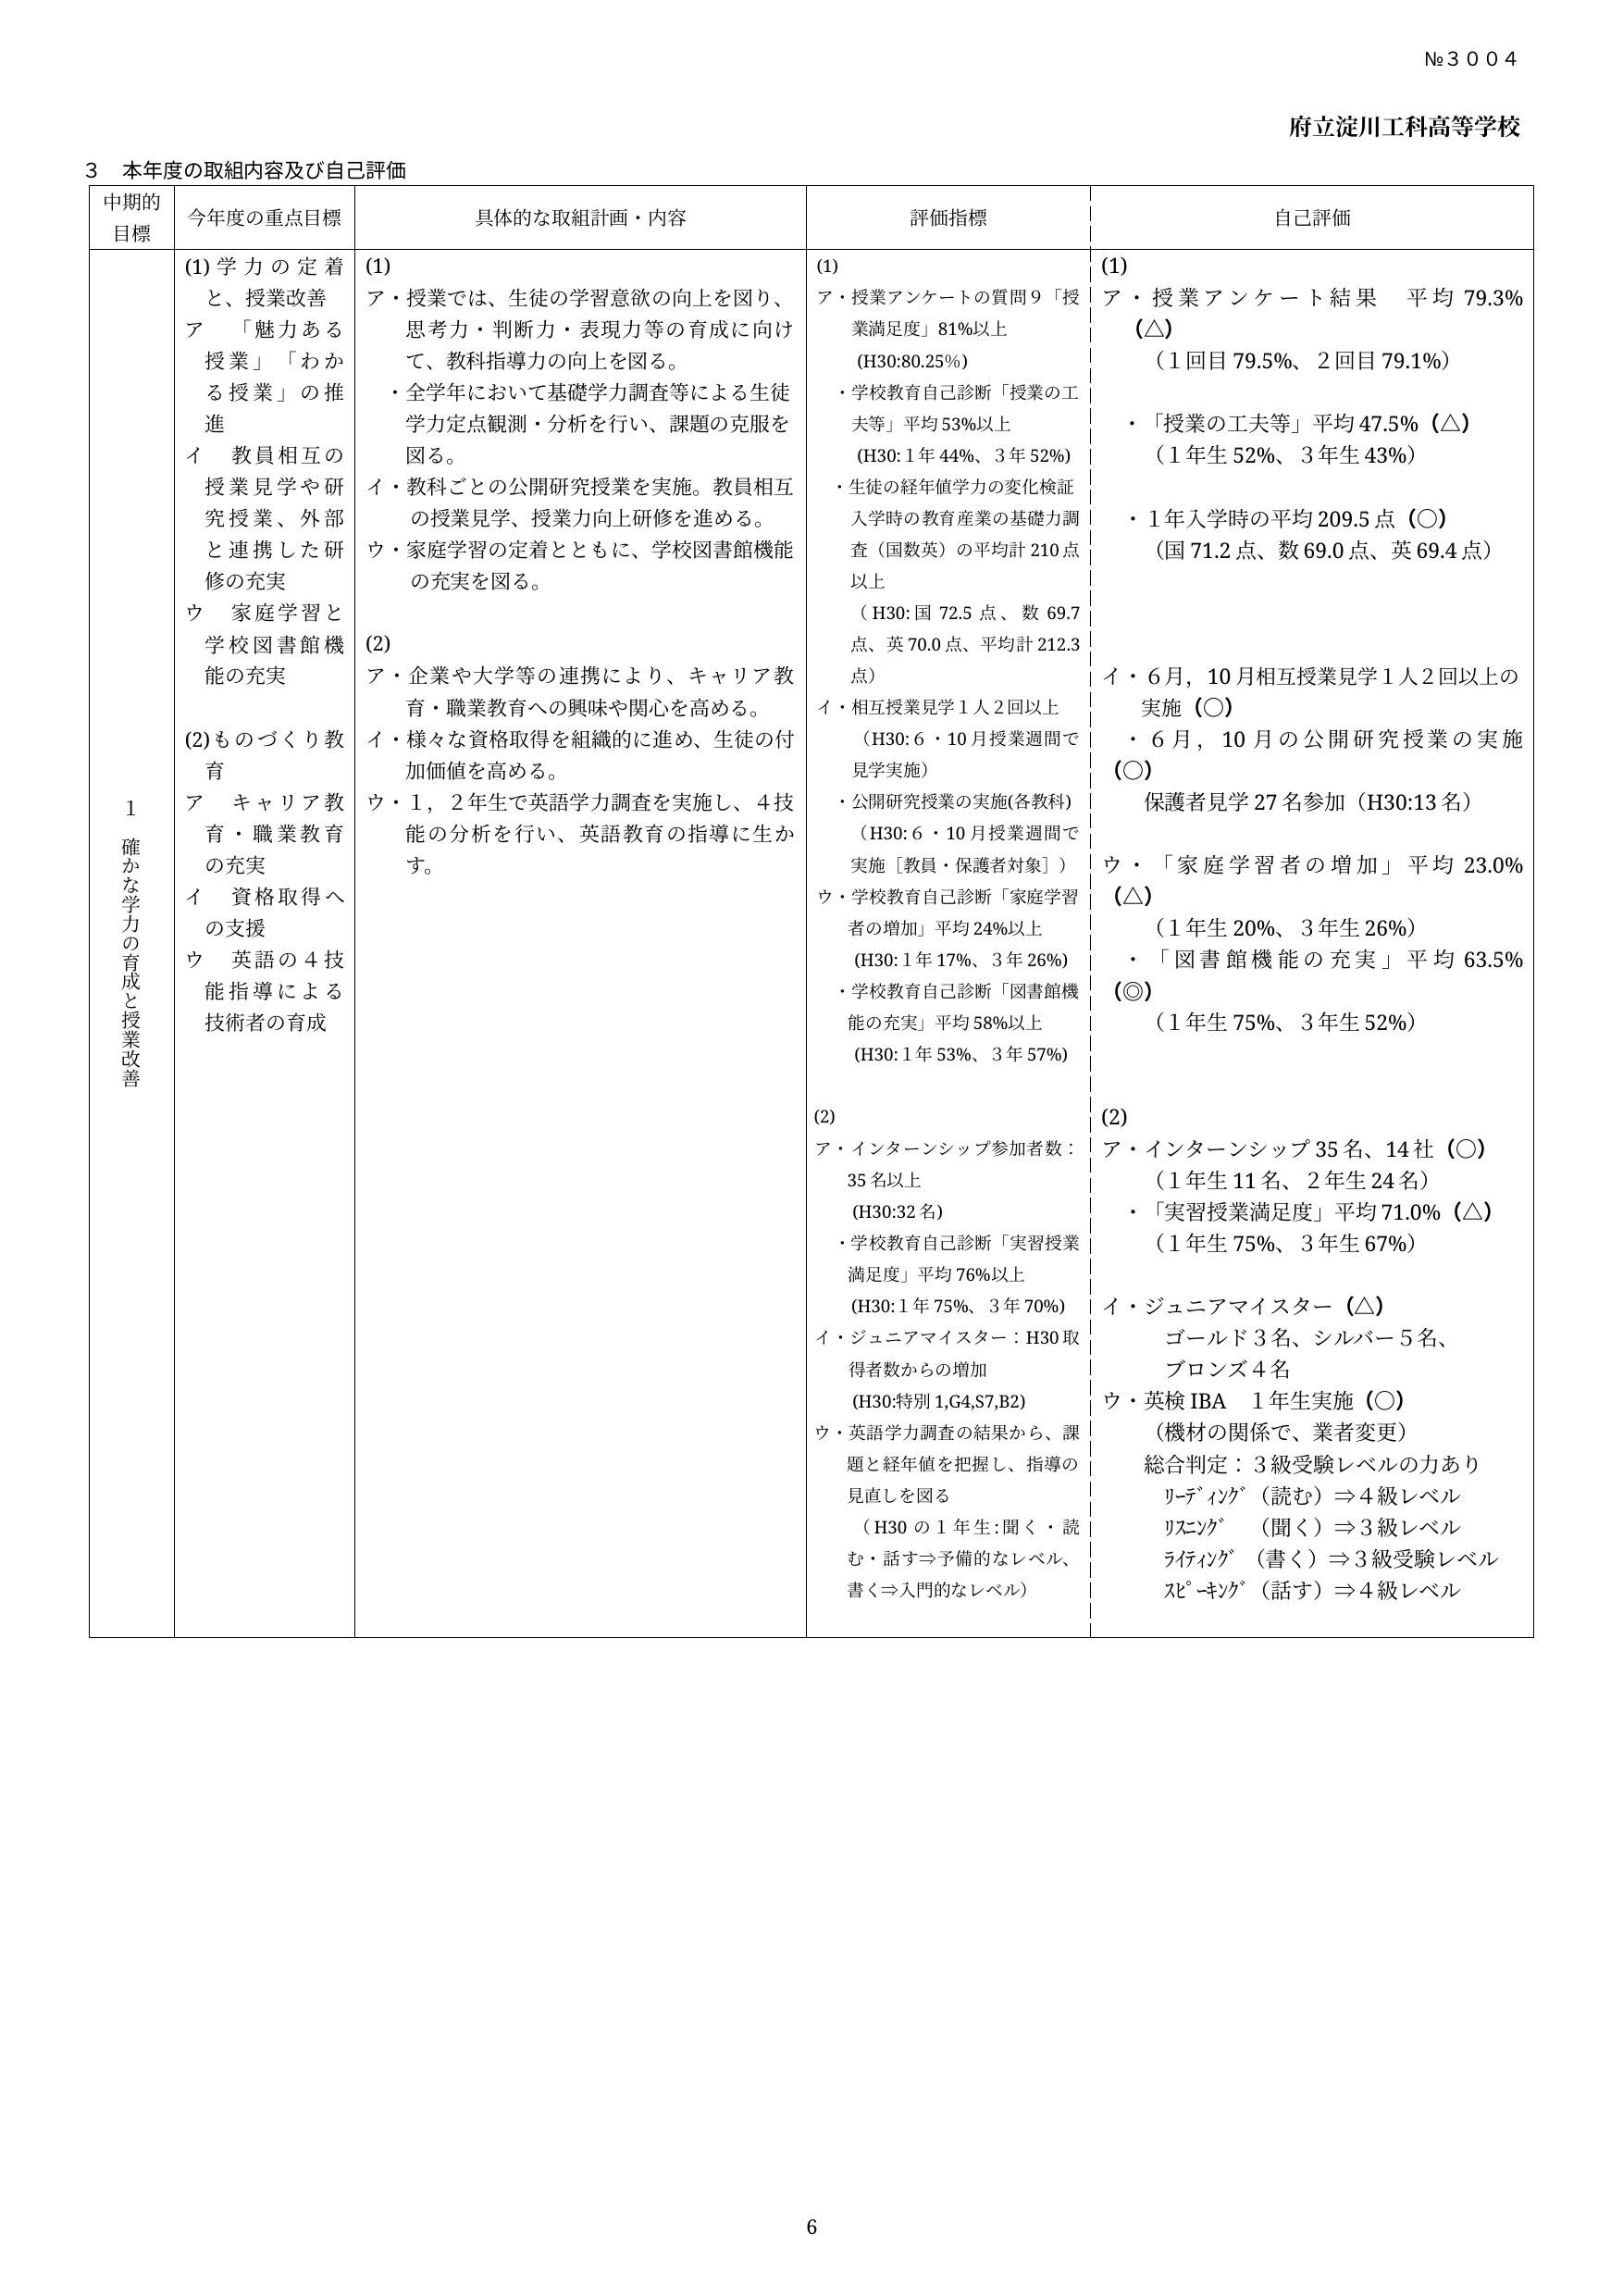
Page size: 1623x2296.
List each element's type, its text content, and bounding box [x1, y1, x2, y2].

text ３ 本年度の取組内容及び自己評価 [82, 153, 1541, 184]
table_header 中期的 目標 [90, 186, 174, 249]
table_header 自己評価 [1091, 186, 1533, 249]
table_header 具体的な取組計画・内容 [355, 186, 806, 249]
table_cell １ 確かな学力の育成と授業改善 [90, 250, 174, 1636]
table_header 評価指標 [807, 186, 1091, 249]
table_cell (1)学力の定着と、授業改善 ア 「魅力ある授業」「わかる授業」の推進 イ 教員相互の授業見学や研究授業、外部と連携した研修の充実 ウ 家庭学習と学校図書館機能の充実 (2)ものづくり教育 ア キャリア教育・職業教育の充実 イ 資格取得への支援 ウ 英語の４技能指導による技術者の育成 [175, 250, 354, 1636]
table_cell (1) ア・授業では、生徒の学習意欲の向上を図り、思考力・判断力・表現力等の育成に向けて、教科指導力の向上を図る。 ・全学年において基礎学力調査等による生徒学力定点観測・分析を行い、課題の克服を図る。 イ・教科ごとの公開研究授業を実施。教員相互の授業見学、授業力向上研修を進める。 ウ・家庭学習の定着とともに、学校図書館機能の充実を図る。 (2) ア・企業や大学等の連携により、キャリア教育・職業教育への興味や関心を高める。 イ・様々な資格取得を組織的に進め、生徒の付加価値を高める。 ウ・１，２年生で英語学力調査を実施し、４技能の分析を行い、英語教育の指導に生かす。 [355, 250, 806, 1636]
table_header 今年度の重点目標 [175, 186, 354, 249]
table_cell (1) ア・授業アンケート結果 平均79.3%（△） （１回目79.5%、２回目79.1%） ・「授業の工夫等」平均47.5%（△） （１年生52%、３年生43%） ・１年入学時の平均209.5点（○） （国71.2点、数69.0点、英69.4点） イ・６月，10月相互授業見学１人２回以上の 実施（○） ・６月，10月の公開研究授業の実施（○） 保護者見学27名参加（H30:13名） ウ・「家庭学習者の増加」平均23.0%（△） （１年生20%、３年生26%） ・「図書館機能の充実」平均63.5%（◎） （１年生75%、３年生52%） (2) ア・インターンシップ35名、14社（○） （１年生11名、２年生24名） ・「実習授業満足度」平均71.0%（△） （１年生75%、３年生67%） イ・ジュニアマイスター（△） ゴールド３名、シルバー５名、 ブロンズ４名 ウ・英検IBA １年生実施（○） （機材の関係で、業者変更） 総合判定：３級受験レベルの力あり ﾘｰﾃﾞｨﾝｸﾞ（読む）⇒４級レベル ﾘｽﾆﾝｸﾞ （聞く）⇒３級レベル ﾗｲﾃｨﾝｸﾞ （書く）⇒３級受験レベル ｽﾋﾟｰｷﾝｸﾞ（話す）⇒４級レベル [1091, 250, 1533, 1636]
table_cell (1) ア・授業アンケートの質問９「授業満足度」81%以上 (H30:80.25％) ・学校教育自己診断「授業の工夫等」平均53%以上 (H30:１年44%、３年52%) ・生徒の経年値学力の変化検証 入学時の教育産業の基礎力調査（国数英）の平均計210点以上 （H30:国72.5点、数69.7点、英70.0点、平均計212.3点） イ・相互授業見学１人２回以上 （H30:６・10月授業週間で見学実施） ・公開研究授業の実施(各教科) （H30:６・10月授業週間で実施［教員・保護者対象］） ウ・学校教育自己診断「家庭学習者の増加」平均24%以上 (H30:１年17%、３年26%) ・学校教育自己診断「図書館機能の充実」平均58%以上 (H30:１年53%、３年57%) (2) ア・インターンシップ参加者数：35名以上 (H30:32名) ・学校教育自己診断「実習授業満足度」平均76%以上 (H30:１年75%、３年70%) イ・ジュニアマイスター：H30取得者数からの増加 (H30:特別1,G4,S7,B2) ウ・英語学力調査の結果から、課題と経年値を把握し、指導の見直しを図る （H30の１年生:聞く・読む・話す⇒予備的なレベル、書く⇒入門的なレベル） [807, 250, 1091, 1636]
